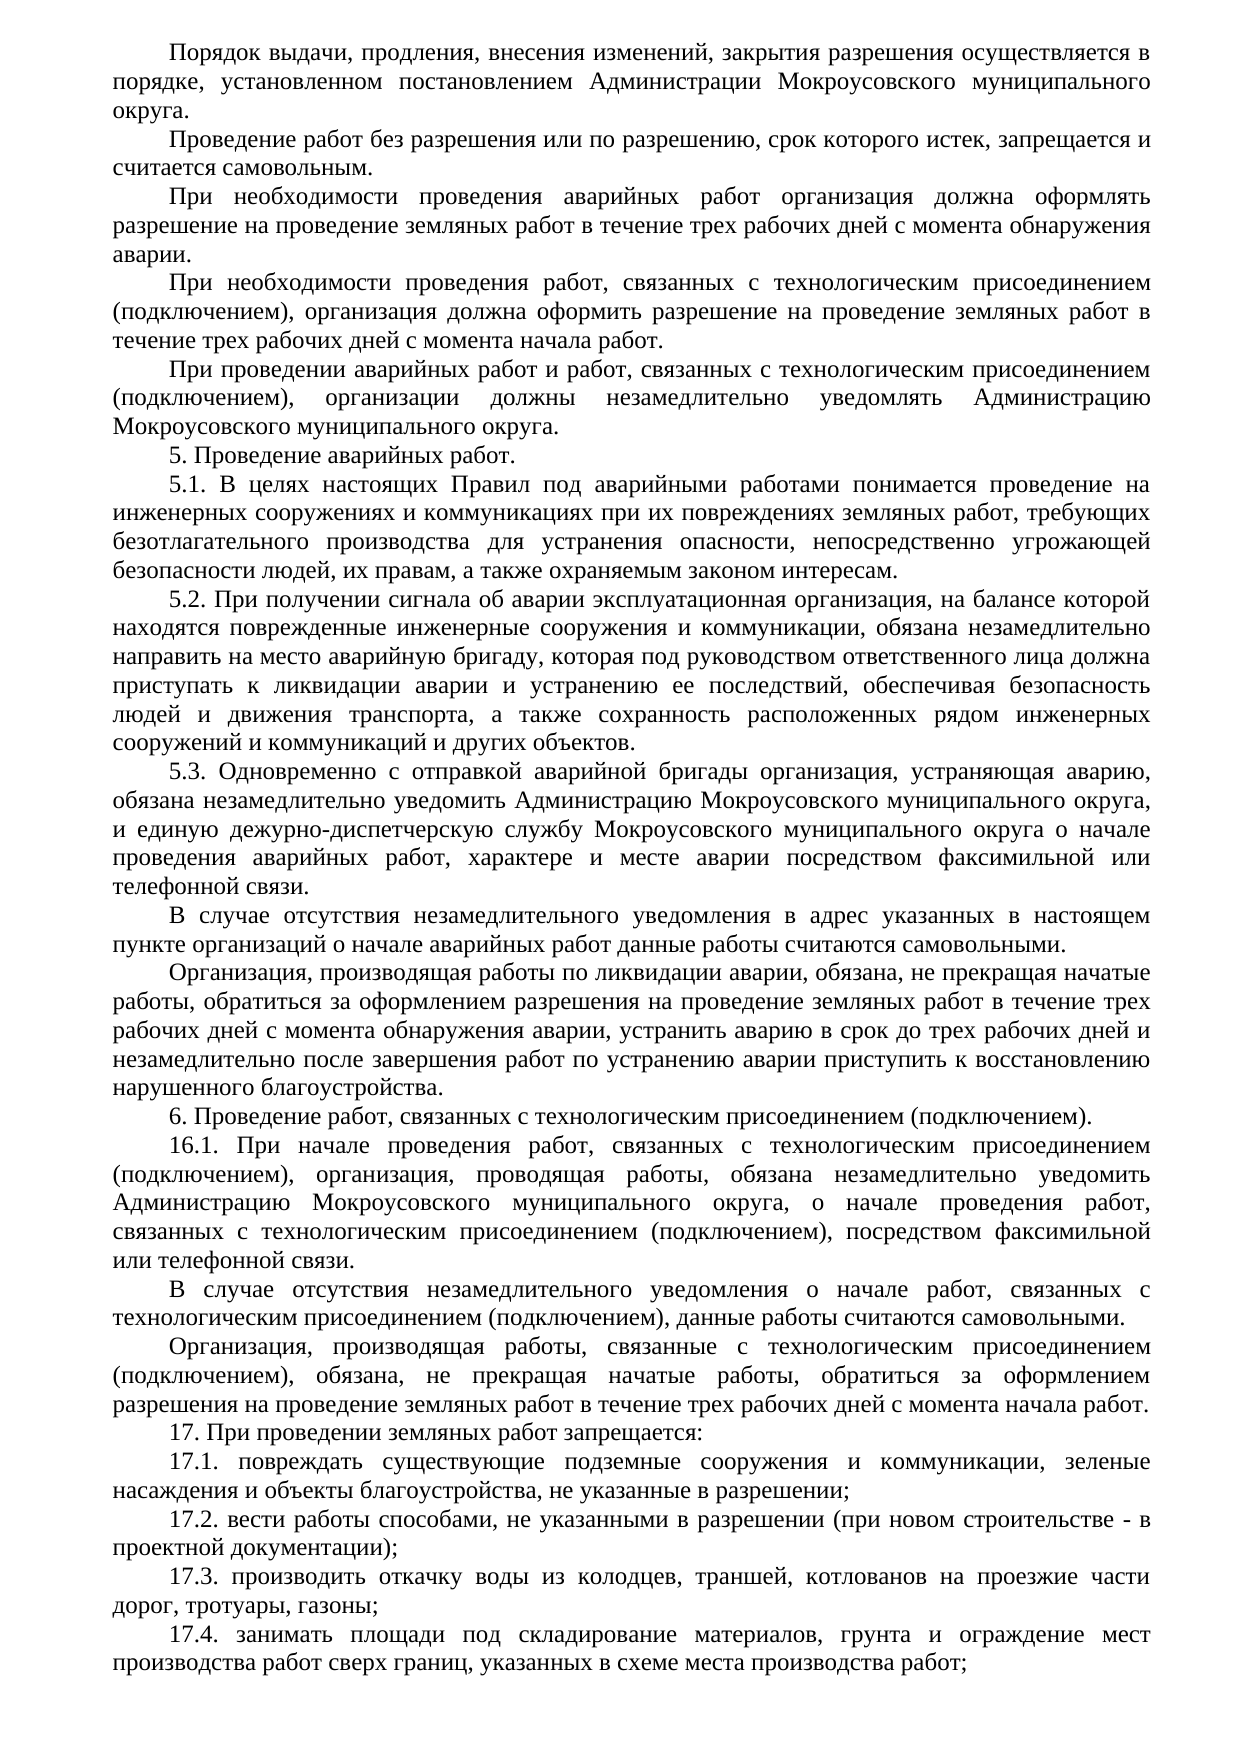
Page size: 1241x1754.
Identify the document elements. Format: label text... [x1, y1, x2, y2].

text 5.2. При получении сигнала об аварии эксплуатационная организация, на балансе которой находятся поврежденные инженерные сооружения и коммуникации, обязана незамедлительно направить на место аварийную бригаду, которая под руководством ответственного лица должна приступать к ликвидации аварии и устранению ее последствий, обеспечивая безопасность людей и движения транспорта, а также сохранность расположенных рядом инженерных сооружений и коммуникаций и других объектов. [112, 584, 1152, 756]
text При необходимости проведения работ, связанных с технологическим присоединением (подключением), организация должна оформить разрешение на проведение земляных работ в течение трех рабочих дней с момента начала работ. [112, 267, 1152, 354]
text 17.1. повреждать существующие подземные сооружения и коммуникации, зеленые насаждения и объекты благоустройства, не указанные в разрешении; [112, 1446, 1152, 1504]
text 5. Проведение аварийных работ. [112, 440, 1152, 469]
text Порядок выдачи, продления, внесения изменений, закрытия разрешения осуществляется в порядке, установленном постановлением Администрации Мокроусовского муниципального округа. [112, 37, 1152, 124]
text 17.2. вести работы способами, не указанными в разрешении (при новом строительстве - в проектной документации); [112, 1504, 1152, 1561]
text 16.1. При начале проведения работ, связанных с технологическим присоединением (подключением), организация, проводящая работы, обязана незамедлительно уведомить Администрацию Мокроусовского муниципального округа, о начале проведения работ, связанных с технологическим присоединением (подключением), посредством факсимильной или телефонной связи. [112, 1130, 1152, 1274]
text 17.3. производить откачку воды из колодцев, траншей, котлованов на проезжие части дорог, тротуары, газоны; [112, 1561, 1152, 1619]
text Проведение работ без разрешения или по разрешению, срок которого истек, запрещается и считается самовольным. [112, 124, 1152, 181]
text При необходимости проведения аварийных работ организация должна оформлять разрешение на проведение земляных работ в течение трех рабочих дней с момента обнаружения аварии. [112, 181, 1152, 267]
text 5.3. Одновременно с отправкой аварийной бригады организация, устраняющая аварию, обязана незамедлительно уведомить Администрацию Мокроусовского муниципального округа, и единую дежурно-диспетчерскую службу Мокроусовского муниципального округа о начале проведения аварийных работ, характере и месте аварии посредством факсимильной или телефонной связи. [112, 756, 1152, 900]
text Организация, производящая работы по ликвидации аварии, обязана, не прекращая начатые работы, обратиться за оформлением разрешения на проведение земляных работ в течение трех рабочих дней с момента обнаружения аварии, устранить аварию в срок до трех рабочих дней и незамедлительно после завершения работ по устранению аварии приступить к восстановлению нарушенного благоустройства. [112, 957, 1152, 1101]
text Организация, производящая работы, связанные с технологическим присоединением (подключением), обязана, не прекращая начатые работы, обратиться за оформлением разрешения на проведение земляных работ в течение трех рабочих дней с момента начала работ. [112, 1331, 1152, 1417]
text 5.1. В целях настоящих Правил под аварийными работами понимается проведение на инженерных сооружениях и коммуникациях при их повреждениях земляных работ, требующих безотлагательного производства для устранения опасности, непосредственно угрожающей безопасности людей, их правам, а также охраняемым законом интересам. [112, 469, 1152, 584]
text В случае отсутствия незамедлительного уведомления о начале работ, связанных с технологическим присоединением (подключением), данные работы считаются самовольными. [112, 1274, 1152, 1331]
text 17. При проведении земляных работ запрещается: [112, 1417, 1152, 1446]
text В случае отсутствия незамедлительного уведомления в адрес указанных в настоящем пункте организаций о начале аварийных работ данные работы считаются самовольными. [112, 900, 1152, 957]
text 6. Проведение работ, связанных с технологическим присоединением (подключением). [112, 1101, 1152, 1130]
text 17.4. занимать площади под складирование материалов, грунта и ограждение мест производства работ сверх границ, указанных в схеме места производства работ; [112, 1619, 1152, 1676]
text При проведении аварийных работ и работ, связанных с технологическим присоединением (подключением), организации должны незамедлительно уведомлять Администрацию Мокроусовского муниципального округа. [112, 354, 1152, 440]
